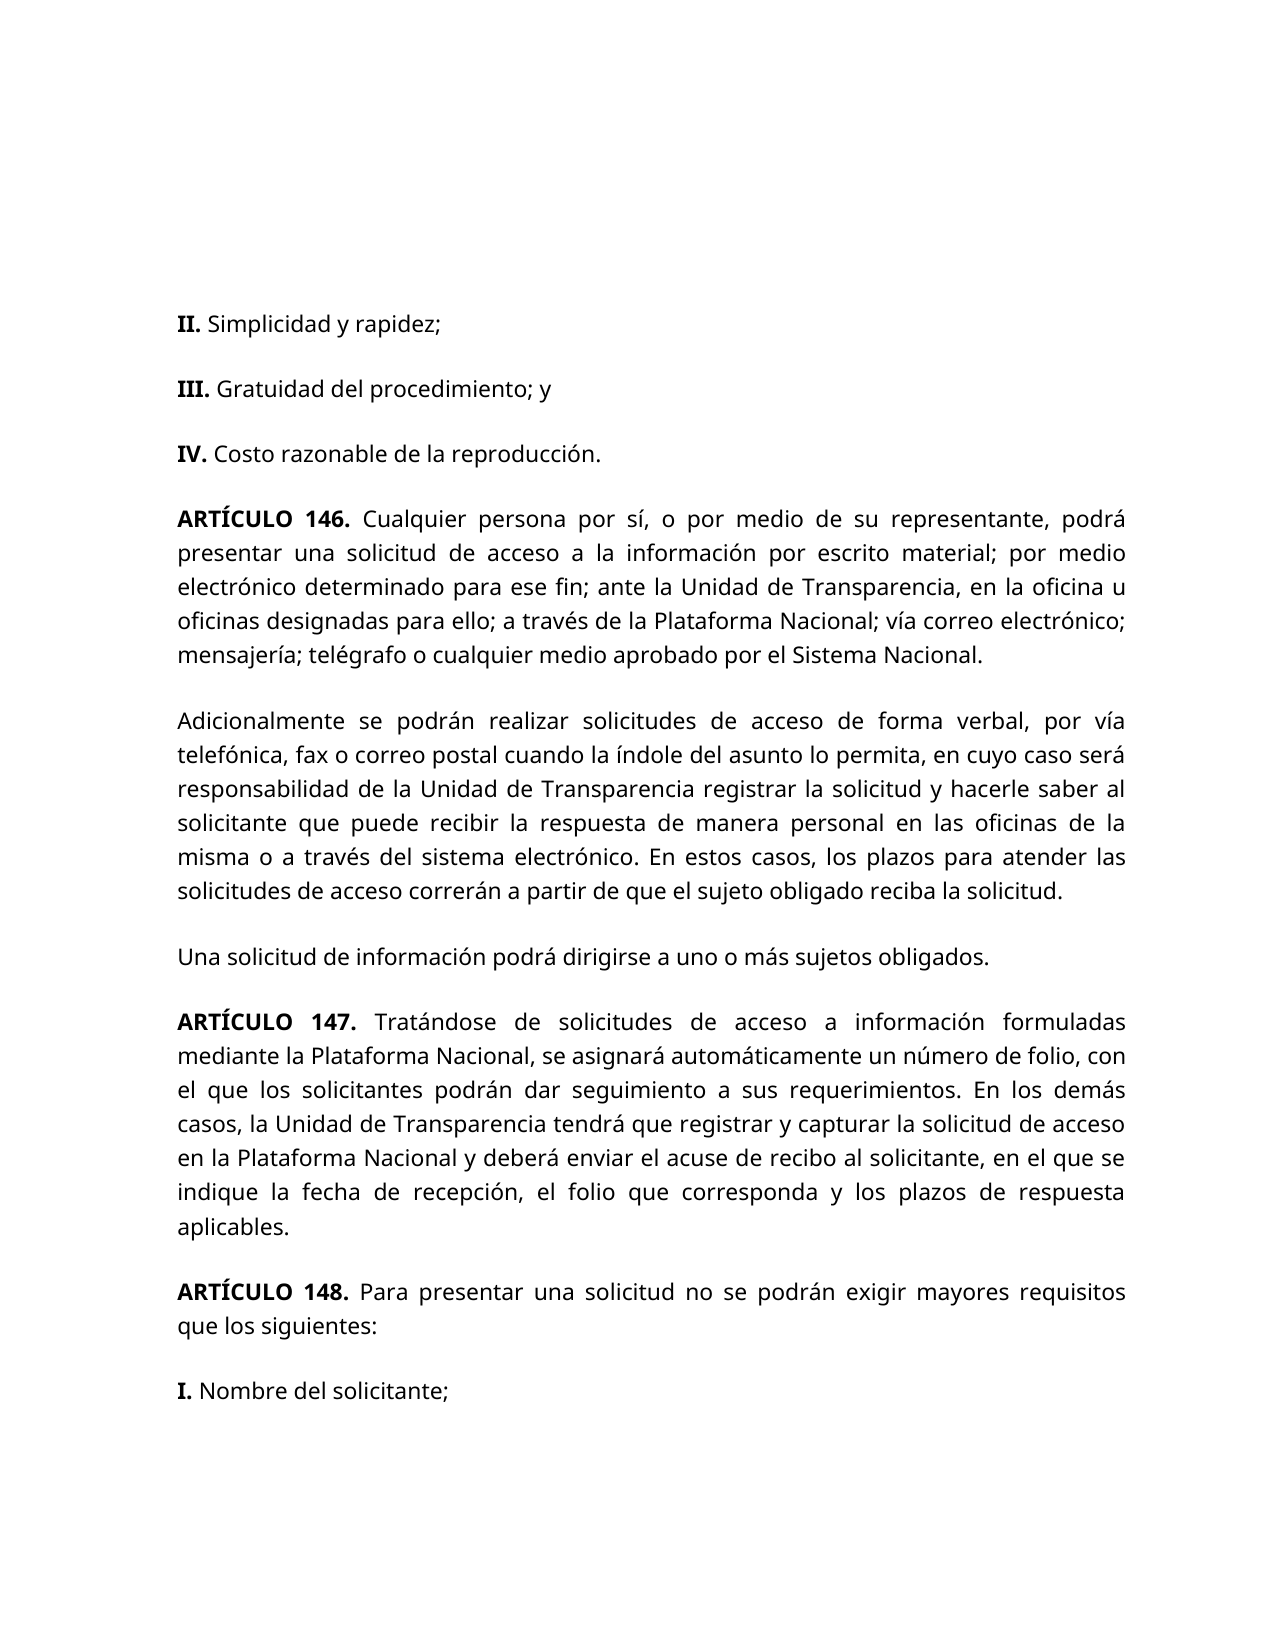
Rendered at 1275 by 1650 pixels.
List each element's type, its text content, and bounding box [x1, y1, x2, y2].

text ARTÍCULO 146. Cualquier persona por sí, o por medio de su representante, podrá presentar una solicitud de acceso a la información por escrito material; por medio electrónico determinado para ese fin; ante la Unidad de Transparencia, en la oficina u oficinas designadas para ello; a través de la Plataforma Nacional; vía correo electrónico; mensajería; telégrafo o cualquier medio aprobado por el Sistema Nacional. [177, 503, 1127, 671]
text Adicionalmente se podrán realizar solicitudes de acceso de forma verbal, por vía telefónica, fax o correo postal cuando la índole del asunto lo permita, en cuyo caso será responsabilidad de la Unidad de Transparencia registrar la solicitud y hacerle saber al solicitante que puede recibir la respuesta de manera personal en las oficinas de la misma o a través del sistema electrónico. En estos casos, los plazos para atender las solicitudes de acceso correrán a partir de que el sujeto obligado reciba la solicitud. [177, 705, 1127, 907]
text II. Simplicidad y rapidez; [177, 308, 1127, 339]
text I. Nombre del solicitante; [177, 1375, 1127, 1406]
text ARTÍCULO 148. Para presentar una solicitud no se podrán exigir mayores requisitos que los siguientes: [177, 1276, 1127, 1341]
text III. Gratuidad del procedimiento; y [177, 373, 1127, 404]
text Una solicitud de información podrá dirigirse a uno o más sujetos obligados. [177, 941, 1127, 972]
text ARTÍCULO 147. Tratándose de solicitudes de acceso a información formuladas mediante la Plataforma Nacional, se asignará automáticamente un número de folio, con el que los solicitantes podrán dar seguimiento a sus requerimientos. En los demás casos, la Unidad de Transparencia tendrá que registrar y capturar la solicitud de acceso en la Plataforma Nacional y deberá enviar el acuse de recibo al solicitante, en el que se indique la fecha de recepción, el folio que corresponda y los plazos de respuesta aplicables. [177, 1006, 1127, 1242]
text IV. Costo razonable de la reproducción. [177, 438, 1127, 469]
